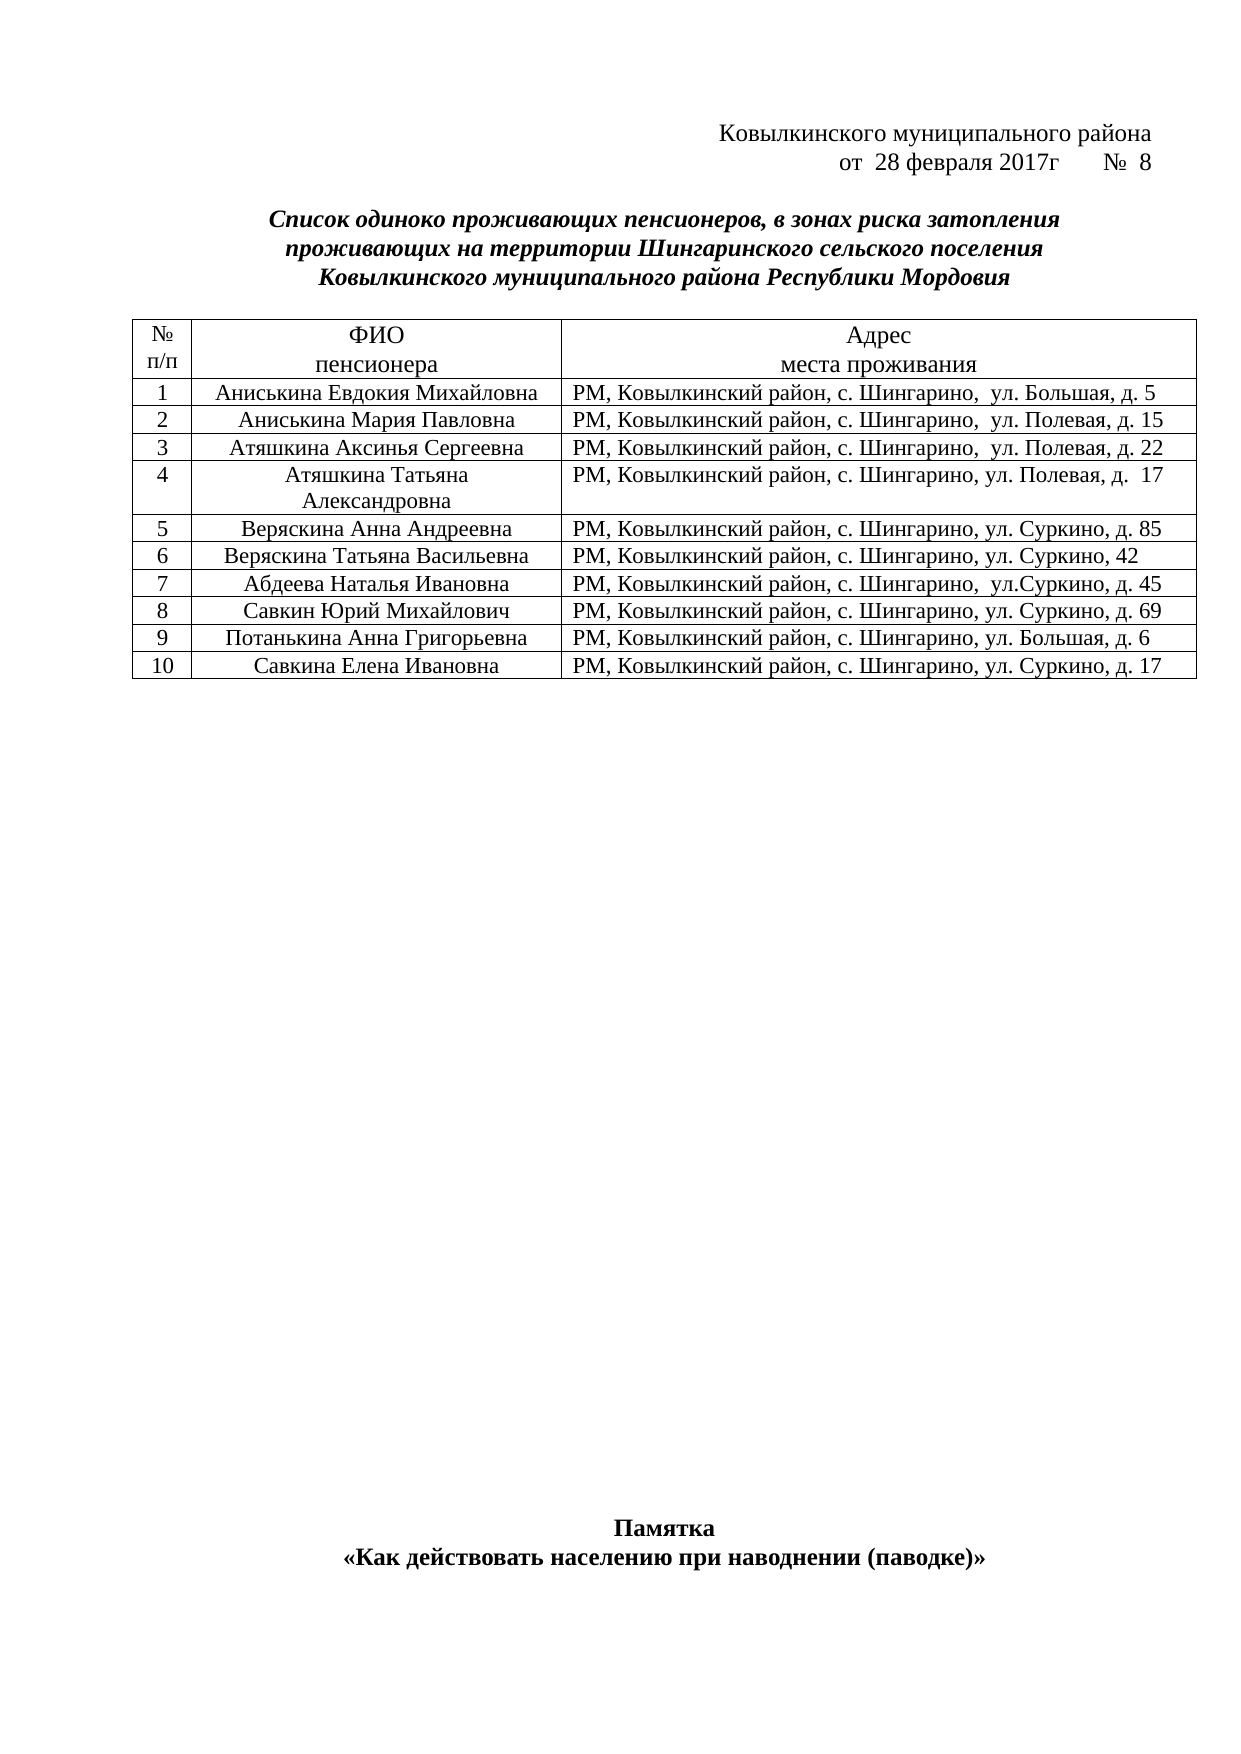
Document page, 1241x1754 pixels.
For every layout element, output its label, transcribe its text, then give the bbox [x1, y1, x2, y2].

table_cell РМ, Ковылкинский район, с. Шингарино, ул. Полевая, д. 15 [562, 406, 1196, 433]
table_cell 6 [133, 542, 191, 569]
table_cell Веряскина Татьяна Васильевна [192, 542, 561, 569]
table_cell Савкин Юрий Михайлович [192, 597, 561, 623]
table_header ФИО пенсионера [192, 320, 561, 378]
table_cell 10 [133, 652, 191, 678]
table_header Адрес места проживания [562, 320, 1196, 378]
table_cell 4 [133, 461, 191, 514]
table_cell Аниськина Мария Павловна [192, 406, 561, 433]
table_cell 9 [133, 625, 191, 651]
table_cell Атяшкина Татьяна Александровна [192, 461, 561, 514]
table_cell РМ, Ковылкинский район, с. Шингарино, ул. Большая, д. 6 [562, 625, 1196, 651]
text Список одиноко проживающих пенсионеров, в зонах риска затопления [177, 204, 1152, 233]
table_cell Савкина Елена Ивановна [192, 652, 561, 678]
table_cell Атяшкина Аксинья Сергеевна [192, 434, 561, 460]
text «Как действовать населению при наводнении (паводке)» [177, 1542, 1152, 1571]
table_cell Потанькина Анна Григорьевна [192, 625, 561, 651]
table_cell РМ, Ковылкинский район, с. Шингарино, ул. Полевая, д. 22 [562, 434, 1196, 460]
table_cell РМ, Ковылкинский район, с. Шингарино, ул. Суркино, д. 85 [562, 515, 1196, 541]
table_cell Абдеева Наталья Ивановна [192, 570, 561, 596]
table_cell Аниськина Евдокия Михайловна [192, 379, 561, 405]
table_cell РМ, Ковылкинский район, с. Шингарино, ул. Суркино, 42 [562, 542, 1196, 569]
table_cell 3 [133, 434, 191, 460]
table_cell 8 [133, 597, 191, 623]
table_cell 7 [133, 570, 191, 596]
text Ковылкинского муниципального района Республики Мордовия [177, 262, 1152, 291]
text Памятка [177, 1513, 1152, 1542]
text проживающих на территории Шингаринского сельского поселения [177, 233, 1152, 262]
table_cell РМ, Ковылкинский район, с. Шингарино, ул. Суркино, д. 69 [562, 597, 1196, 623]
table_cell 2 [133, 406, 191, 433]
table_cell РМ, Ковылкинский район, с. Шингарино, ул. Полевая, д. 17 [562, 461, 1196, 514]
table_header № п/п [133, 320, 191, 378]
table_cell РМ, Ковылкинский район, с. Шингарино, ул. Большая, д. 5 [562, 379, 1196, 405]
table_cell 5 [133, 515, 191, 541]
table_cell Веряскина Анна Андреевна [192, 515, 561, 541]
table_cell РМ, Ковылкинский район, с. Шингарино, ул.Суркино, д. 45 [562, 570, 1196, 596]
text от 28 февраля 2017г № 8 [177, 147, 1152, 176]
table_cell 1 [133, 379, 191, 405]
text Ковылкинского муниципального района [177, 118, 1152, 147]
table_cell РМ, Ковылкинский район, с. Шингарино, ул. Суркино, д. 17 [562, 652, 1196, 678]
